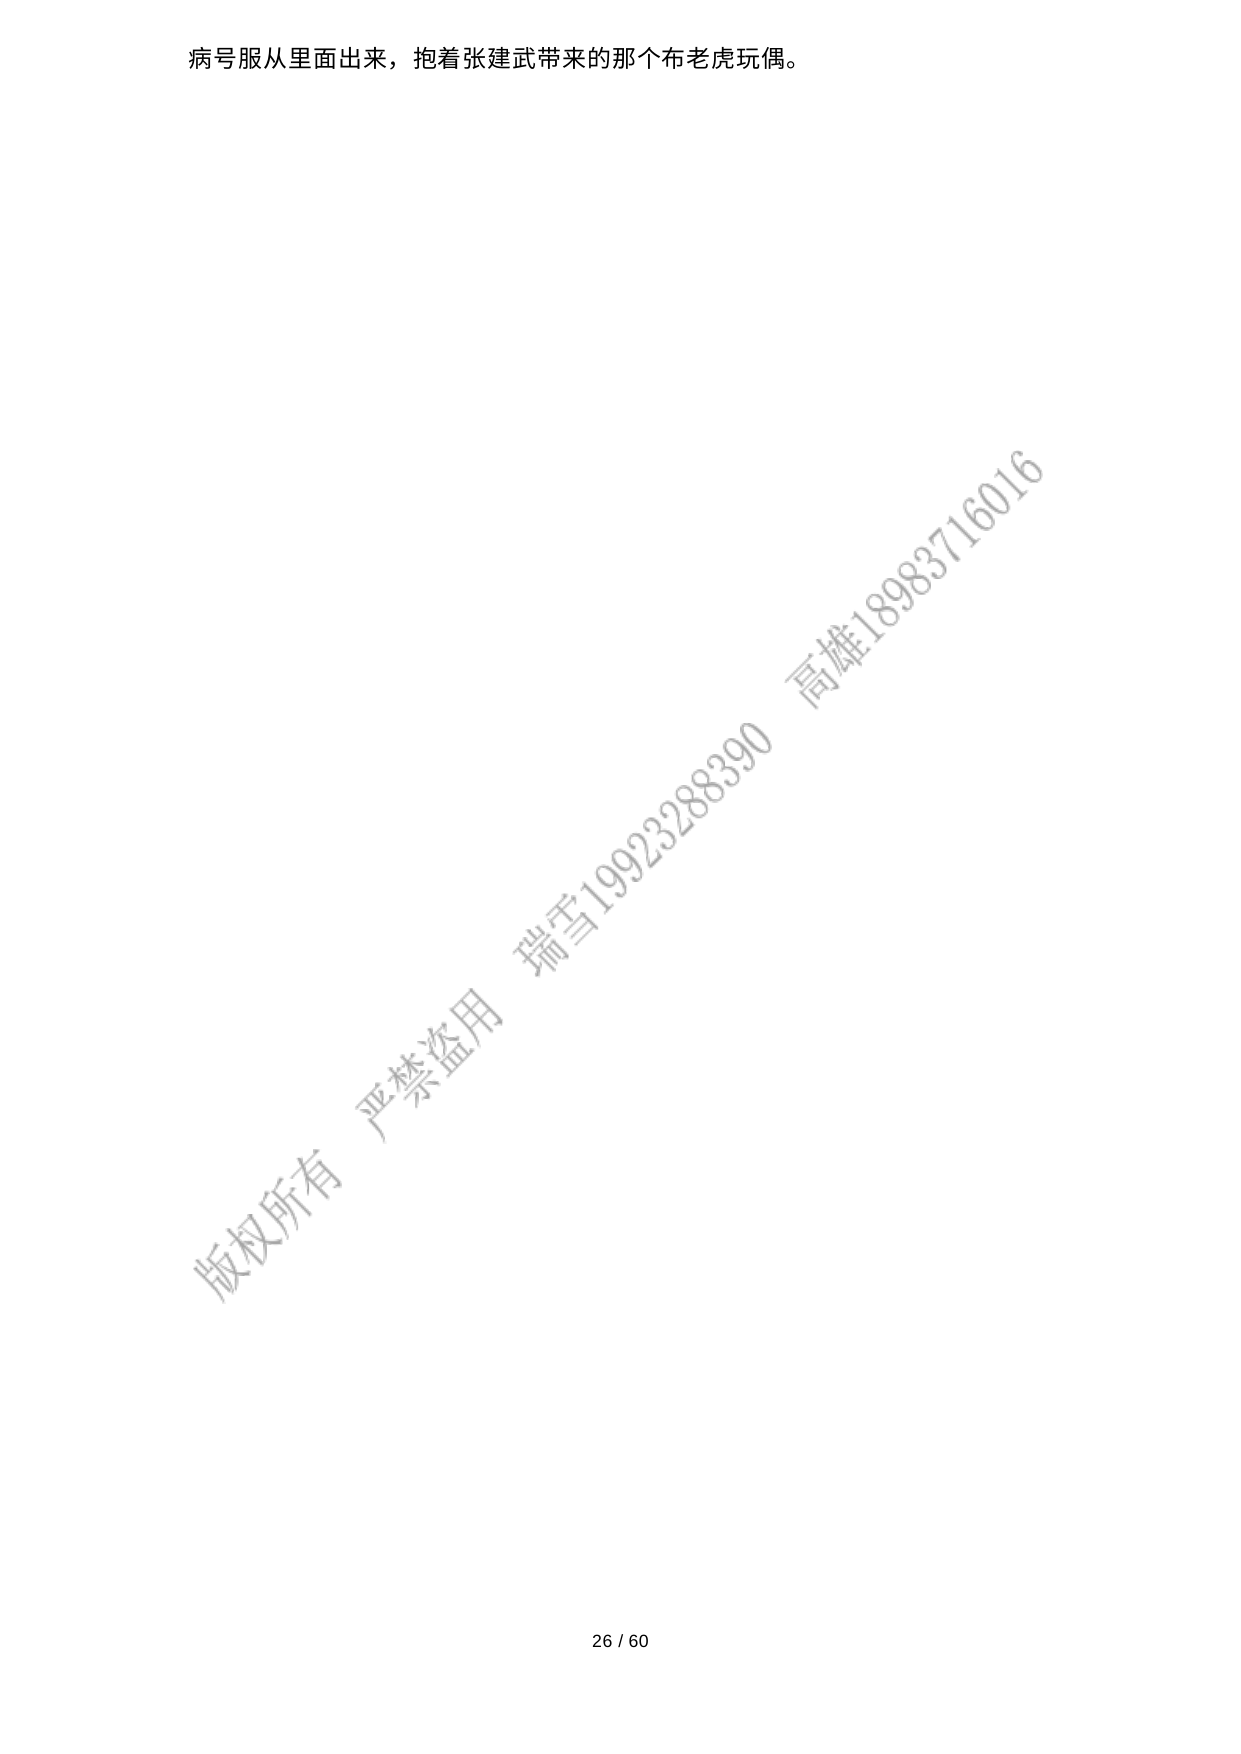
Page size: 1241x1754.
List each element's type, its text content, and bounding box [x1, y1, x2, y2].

picture [512, 722, 772, 978]
picture [354, 988, 504, 1144]
picture [784, 450, 1043, 711]
text 病号服从里面出来，抱着张建武带来的那个布老虎玩偶。 [188, 42, 1058, 74]
picture [193, 1149, 342, 1304]
